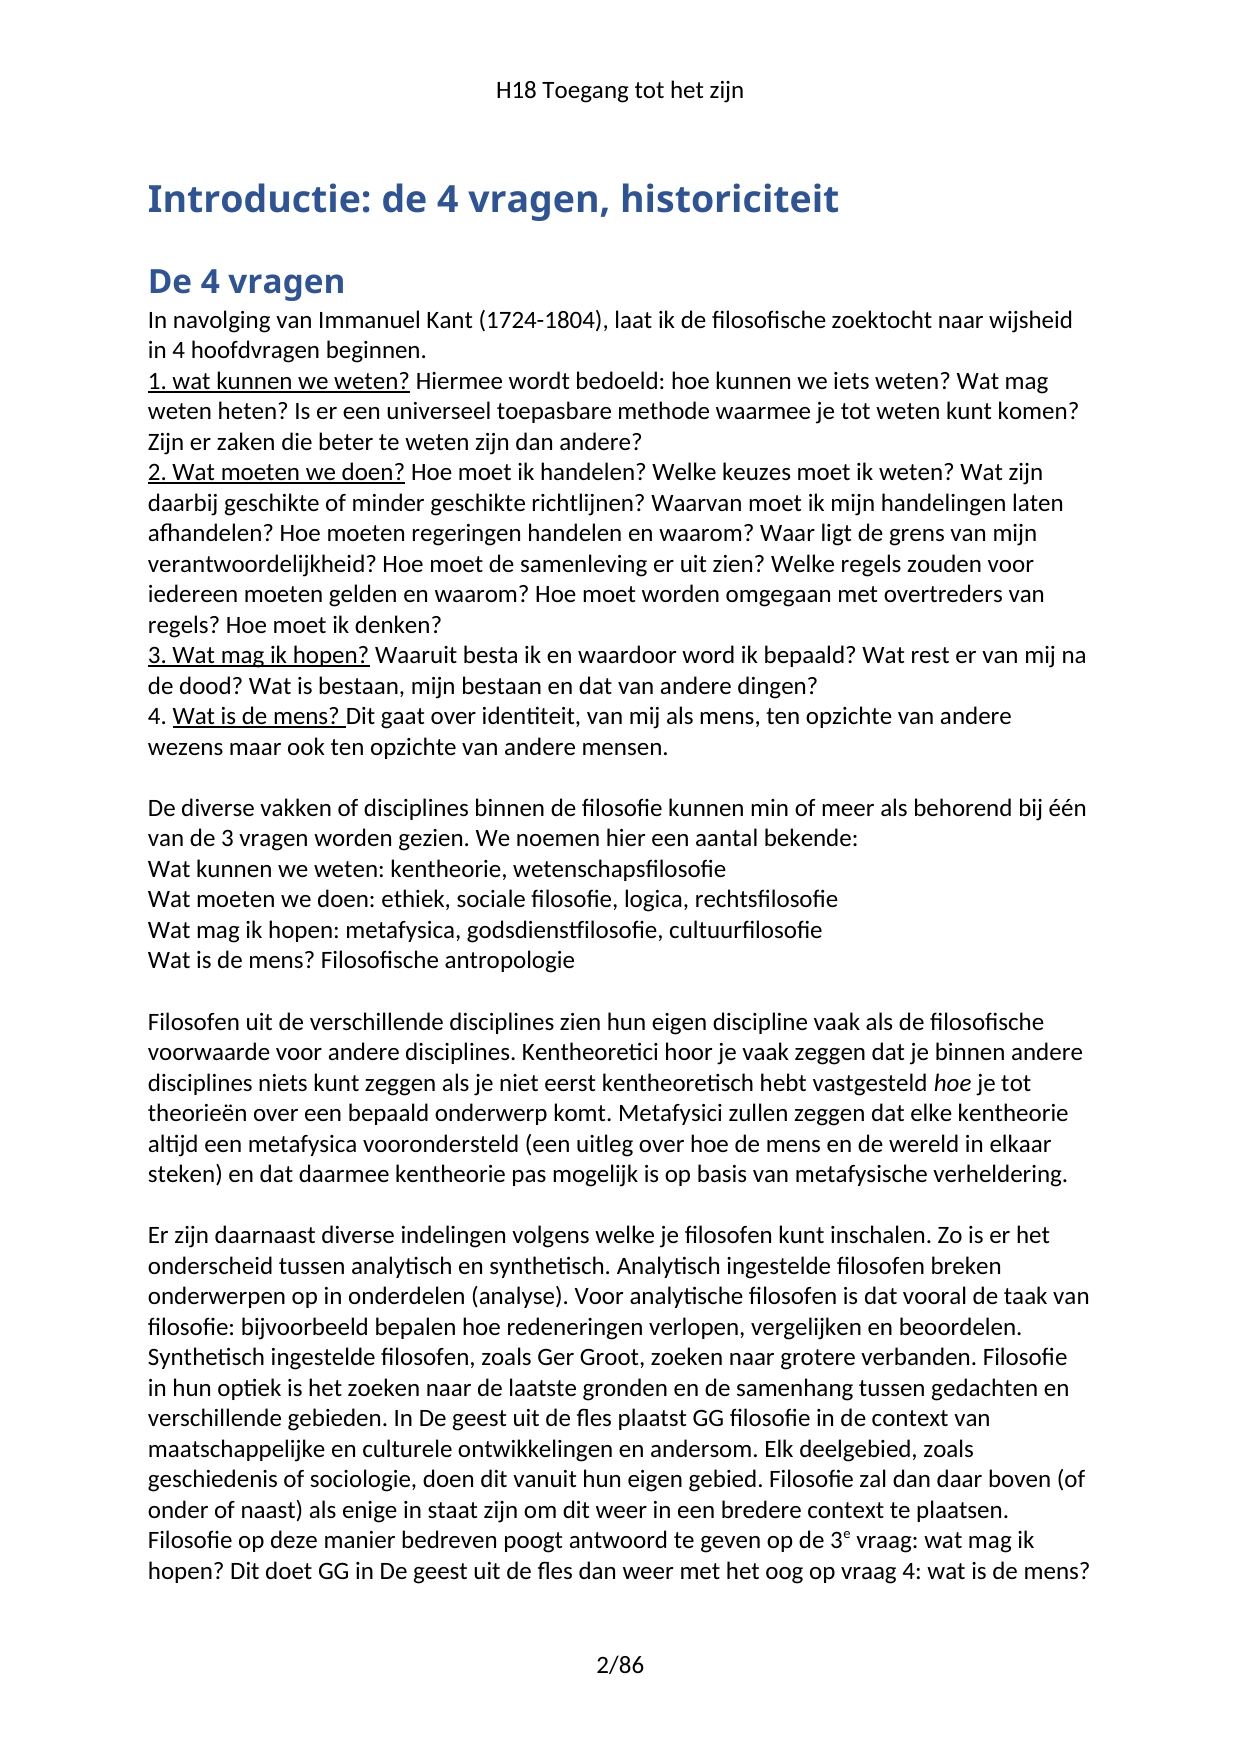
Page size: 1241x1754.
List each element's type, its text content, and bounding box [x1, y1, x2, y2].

text 2. Wat moeten we doen? Hoe moet ik handelen? Welke keuzes moet ik weten? Wat zijn daarbij geschikte of minder geschikte richtlijnen? Waarvan moet ik mijn handelingen laten afhandelen? Hoe moeten regeringen handelen en waarom? Waar ligt de grens van mijn verantwoordelijkheid? Hoe moet de samenleving er uit zien? Welke regels zouden voor iedereen moeten gelden en waarom? Hoe moet worden omgegaan met overtreders van regels? Hoe moet ik denken? [148, 456, 1093, 639]
text Wat mag ik hopen: metafysica, godsdienstfilosofie, cultuurfilosofie [148, 914, 1093, 945]
text In navolging van Immanuel Kant (1724-1804), laat ik de filosofische zoektocht naar wijsheid in 4 hoofdvragen beginnen. [148, 304, 1093, 365]
text 1. wat kunnen we weten? Hiermee wordt bedoeld: hoe kunnen we iets weten? Wat mag weten heten? Is er een universeel toepasbare methode waarmee je tot weten kunt komen? Zijn er zaken die beter te weten zijn dan andere? [148, 365, 1093, 456]
text Er zijn daarnaast diverse indelingen volgens welke je filosofen kunt inschalen. Zo is er het onderscheid tussen analytisch en synthetisch. Analytisch ingestelde filosofen breken onderwerpen op in onderdelen (analyse). Voor analytische filosofen is dat vooral de taak van filosofie: bijvoorbeeld bepalen hoe redeneringen verlopen, vergelijken en beoordelen. Synthetisch ingestelde filosofen, zoals Ger Groot, zoeken naar grotere verbanden. Filosofie in hun optiek is het zoeken naar de laatste gronden en de samenhang tussen gedachten en verschillende gebieden. In De geest uit de fles plaatst GG filosofie in de context van maatschappelijke en culturele ontwikkelingen en andersom. Elk deelgebied, zoals geschiedenis of sociologie, doen dit vanuit hun eigen gebied. Filosofie zal dan daar boven (of onder of naast) als enige in staat zijn om dit weer in een bredere context te plaatsen. Filosofie op deze manier bedreven poogt antwoord te geven op de 3e vraag: wat mag ik hopen? Dit doet GG in De geest uit de fles dan weer met het oog op vraag 4: wat is de mens? [148, 1219, 1093, 1586]
text Wat is de mens? Filosofische antropologie [148, 945, 1093, 975]
subtitle De 4 vragen [148, 258, 1093, 304]
text 3. Wat mag ik hopen? Waaruit besta ik en waardoor word ik bepaald? Wat rest er van mij na de dood? Wat is bestaan, mijn bestaan en dat van andere dingen? [148, 639, 1093, 701]
text De diverse vakken of disciplines binnen de filosofie kunnen min of meer als behorend bij één van de 3 vragen worden gezien. We noemen hier een aantal bekende: [148, 792, 1093, 853]
text Wat kunnen we weten: kentheorie, wetenschapsfilosofie [148, 853, 1093, 884]
text Filosofen uit de verschillende disciplines zien hun eigen discipline vaak als de filosofische voorwaarde voor andere disciplines. Kentheoretici hoor je vaak zeggen dat je binnen andere disciplines niets kunt zeggen als je niet eerst kentheoretisch hebt vastgesteld hoe je tot theorieën over een bepaald onderwerp komt. Metafysici zullen zeggen dat elke kentheorie altijd een metafysica voorondersteld (een uitleg over hoe de mens en de wereld in elkaar steken) en dat daarmee kentheorie pas mogelijk is op basis van metafysische verheldering. [148, 1006, 1093, 1189]
subtitle Introductie: de 4 vragen, historiciteit [148, 173, 1093, 224]
text 4. Wat is de mens? Dit gaat over identiteit, van mij als mens, ten opzichte van andere wezens maar ook ten opzichte van andere mensen. [148, 701, 1093, 762]
text Wat moeten we doen: ethiek, sociale filosofie, logica, rechtsfilosofie [148, 884, 1093, 914]
